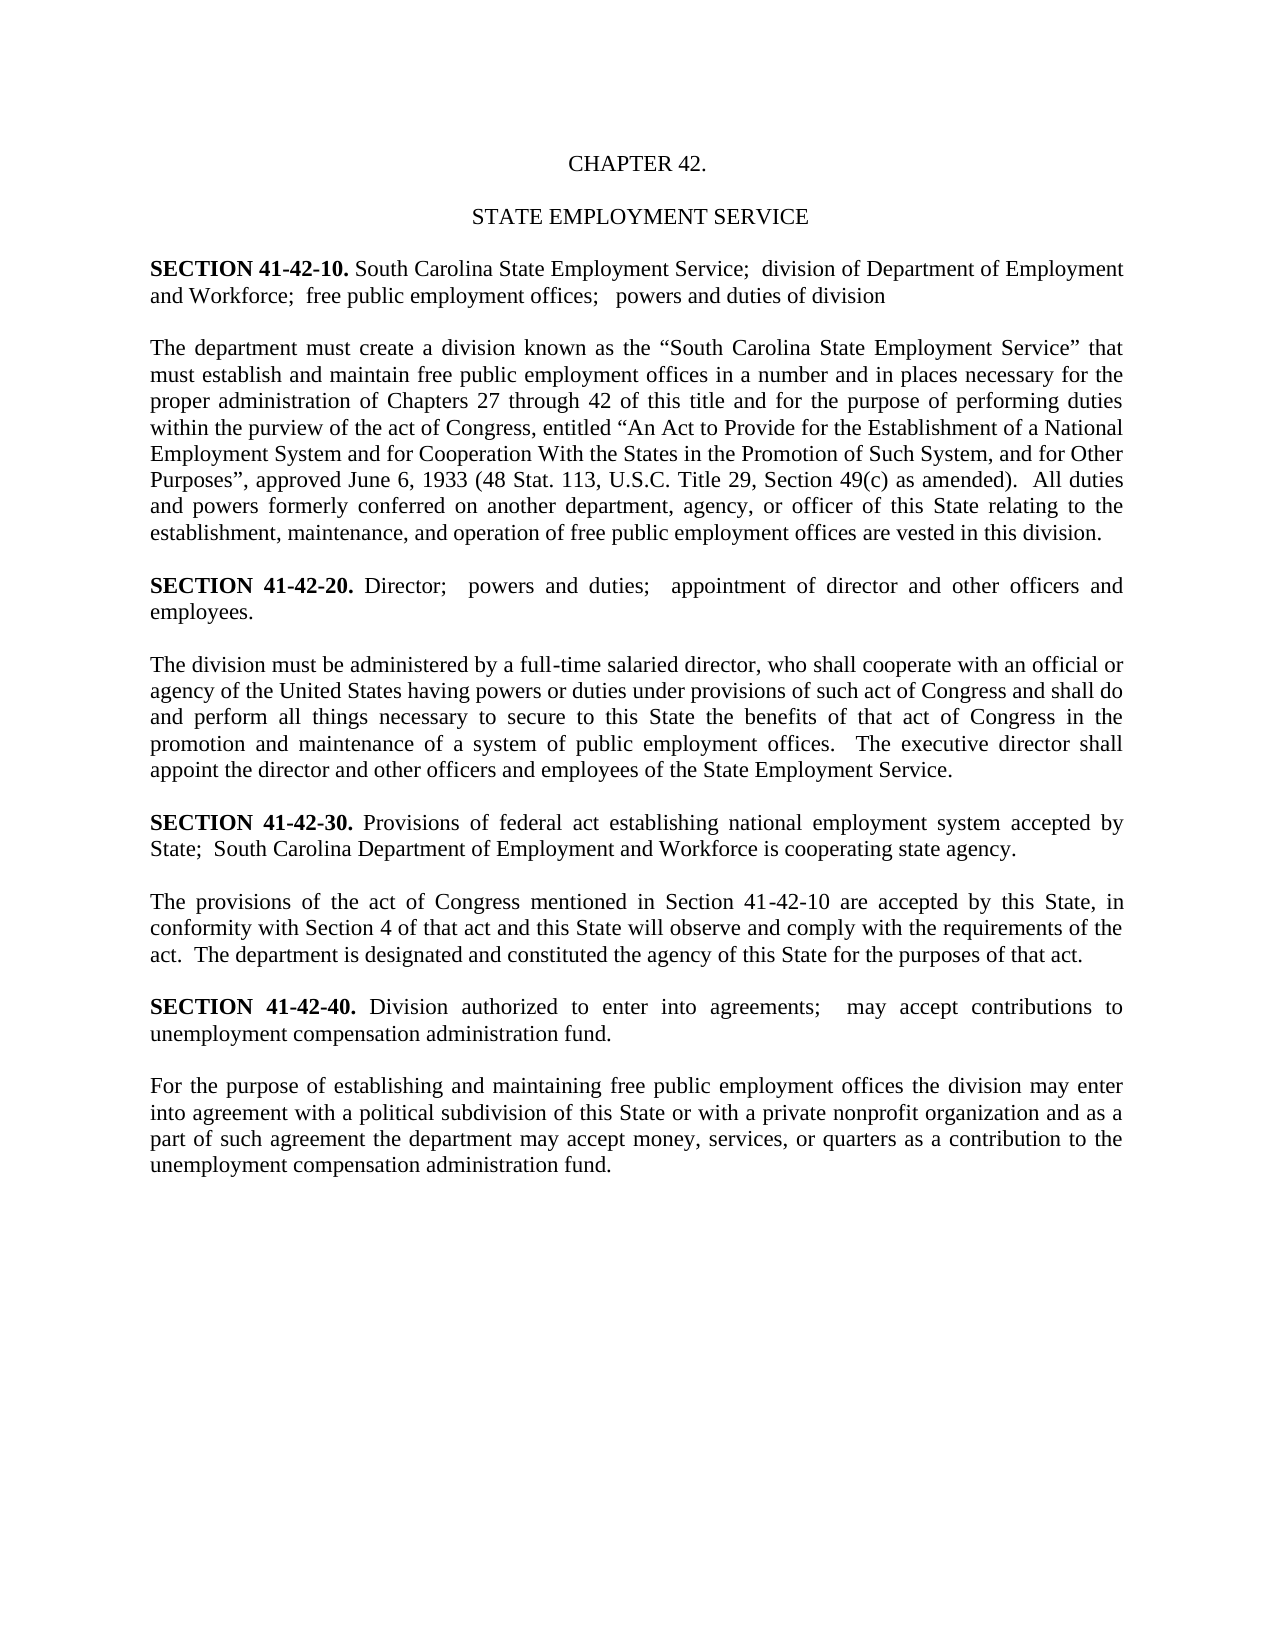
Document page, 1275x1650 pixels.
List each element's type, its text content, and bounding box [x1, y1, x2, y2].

text For the purpose of establishing and maintaining free public employment offices the division may enter into agreement with a political subdivision of this State or with a private nonprofit organization and as a part of such agreement the department may accept money, services, or quarters as a contribution to the unemployment compensation administration fund. [150, 1072, 1125, 1178]
text SECTION 41-42-20. Director; powers and duties; appointment of director and other officers and employees. [150, 572, 1125, 624]
text STATE EMPLOYMENT SERVICE [150, 203, 1125, 229]
text The department must create a division known as the “South Carolina State Employment Service” that must establish and maintain free public employment offices in a number and in places necessary for the proper administration of Chapters 27 through 42 of this title and for the purpose of performing duties within the purview of the act of Congress, entitled “An Act to Provide for the Establishment of a National Employment System and for Cooperation With the States in the Promotion of Such System, and for Other Purposes”, approved June 6, 1933 (48 Stat. 113, U.S.C. Title 29, Section 49(c) as amended). All duties and powers formerly conferred on another department, agency, or officer of this State relating to the establishment, maintenance, and operation of free public employment offices are vested in this division. [150, 334, 1125, 545]
text CHAPTER 42. [150, 150, 1125, 176]
text SECTION 41-42-10. South Carolina State Employment Service; division of Department of Employment and Workforce; free public employment offices; powers and duties of division [150, 255, 1125, 308]
text The division must be administered by a full-time salaried director, who shall cooperate with an official or agency of the United States having powers or duties under provisions of such act of Congress and shall do and perform all things necessary to secure to this State the benefits of that act of Congress in the promotion and maintenance of a system of public employment offices. The executive director shall appoint the director and other officers and employees of the State Employment Service. [150, 651, 1125, 782]
text SECTION 41-42-30. Provisions of federal act establishing national employment system accepted by State; South Carolina Department of Employment and Workforce is cooperating state agency. [150, 809, 1125, 862]
text SECTION 41-42-40. Division authorized to enter into agreements; may accept contributions to unemployment compensation administration fund. [150, 993, 1125, 1046]
text The provisions of the act of Congress mentioned in Section 41-42-10 are accepted by this State, in conformity with Section 4 of that act and this State will observe and comply with the requirements of the act. The department is designated and constituted the agency of this State for the purposes of that act. [150, 888, 1125, 967]
